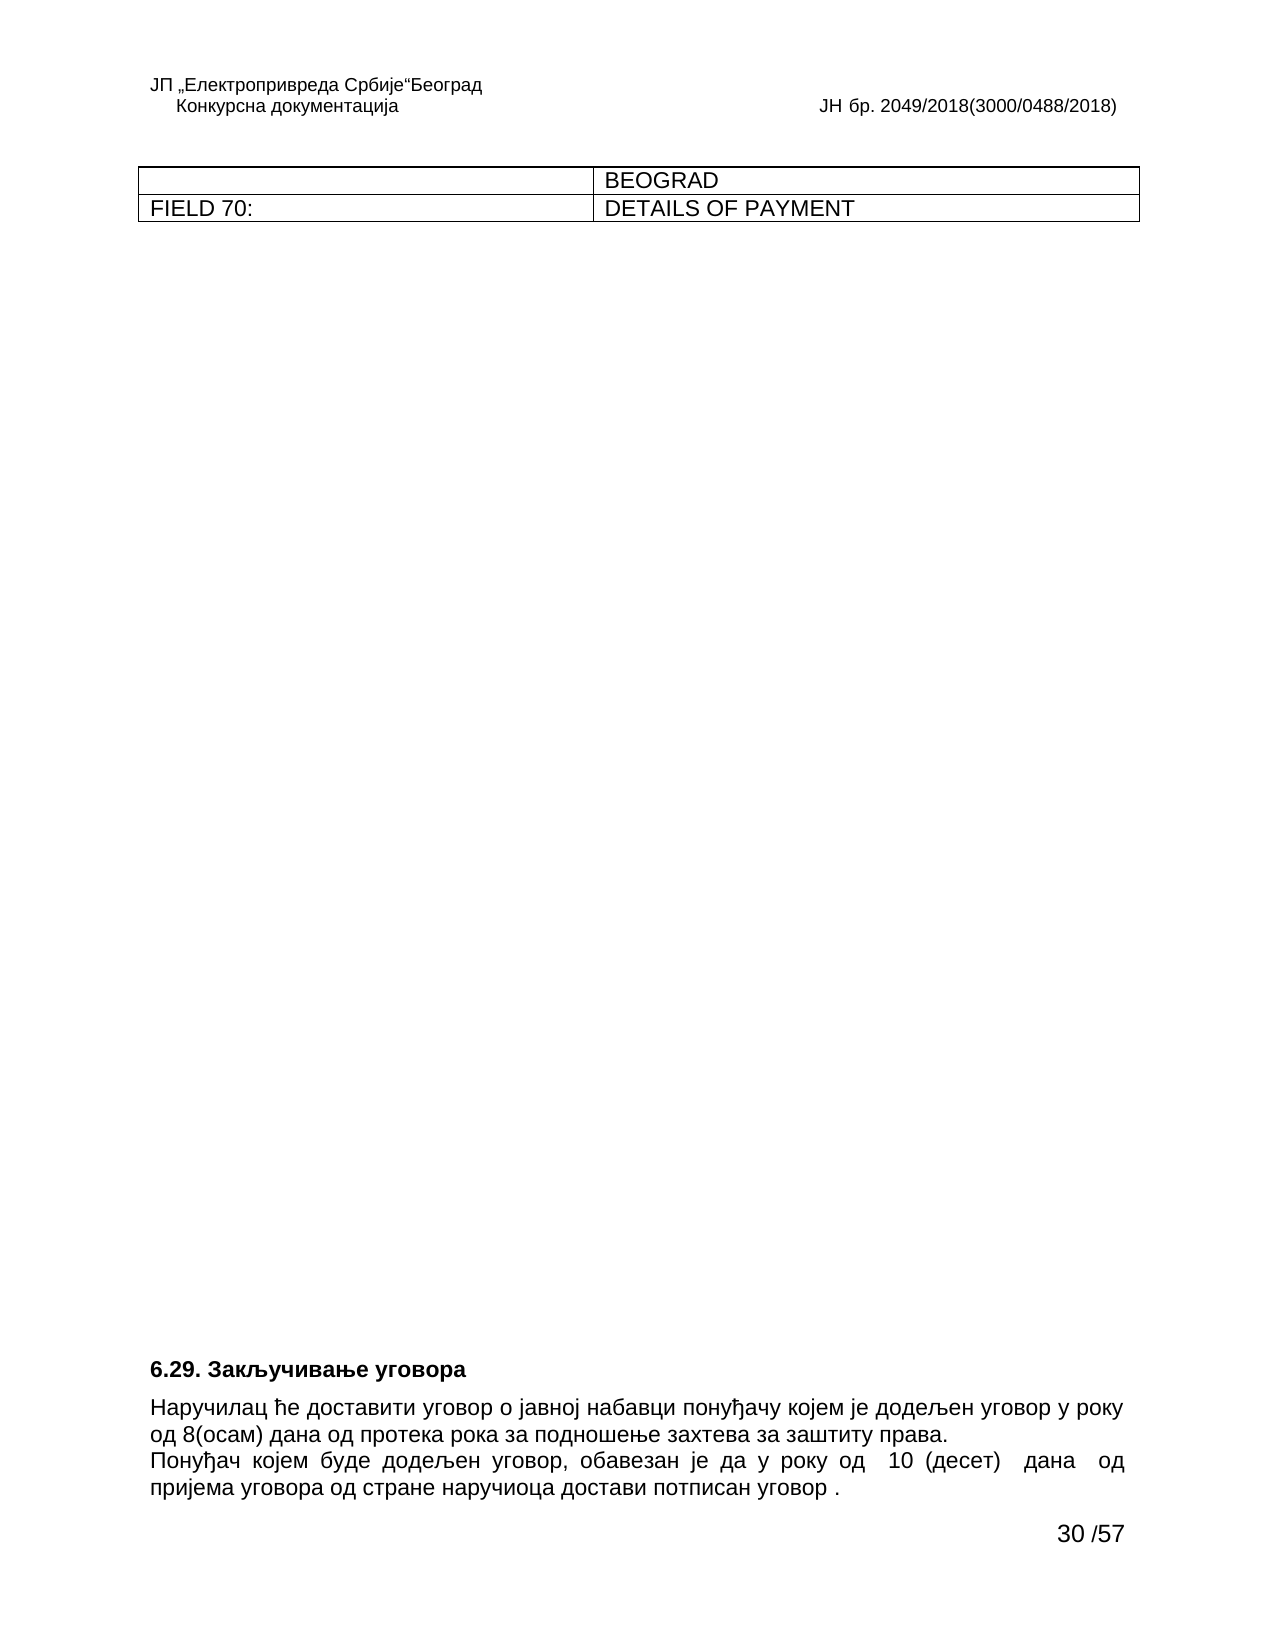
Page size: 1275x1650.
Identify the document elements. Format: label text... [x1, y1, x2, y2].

text Наручилац ће доставити уговор о јавној набавци понуђачу којем је додељен уговор у року од 8(осам) дана од протека рока за подношење захтева за заштиту права. [150, 1394, 1125, 1447]
table_cell FIELD 70: [139, 195, 593, 221]
text 6.29. Закључивање уговора [150, 1356, 1125, 1382]
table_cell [594, 168, 1139, 194]
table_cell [139, 168, 593, 194]
text Понуђач којем буде додељен уговор, обавезан је да у року од 10 (десет) дана од пријема уговора од стране наручиоца достави потписан уговор . [150, 1447, 1125, 1500]
table_cell DETAILS OF PAYMENT [594, 195, 1139, 221]
